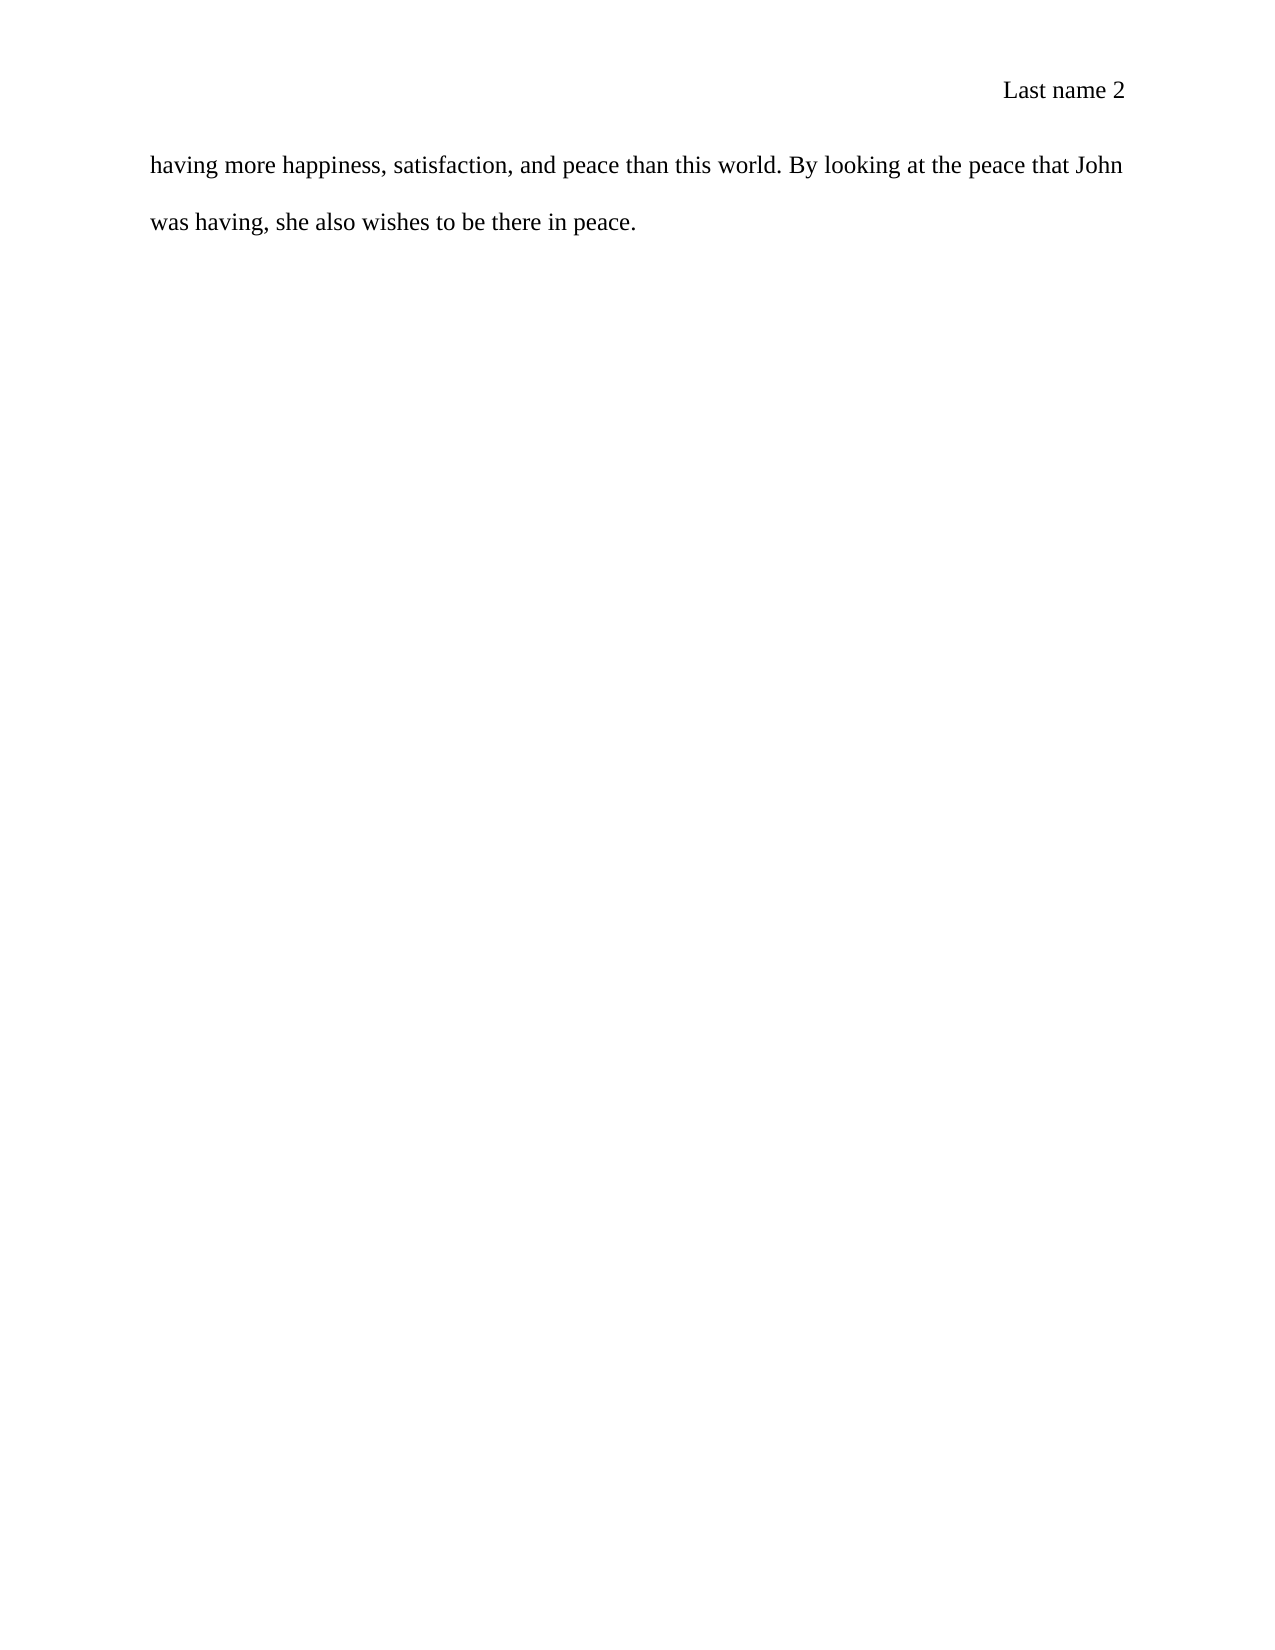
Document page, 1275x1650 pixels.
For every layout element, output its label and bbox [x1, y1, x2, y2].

text [150, 150, 1125, 236]
